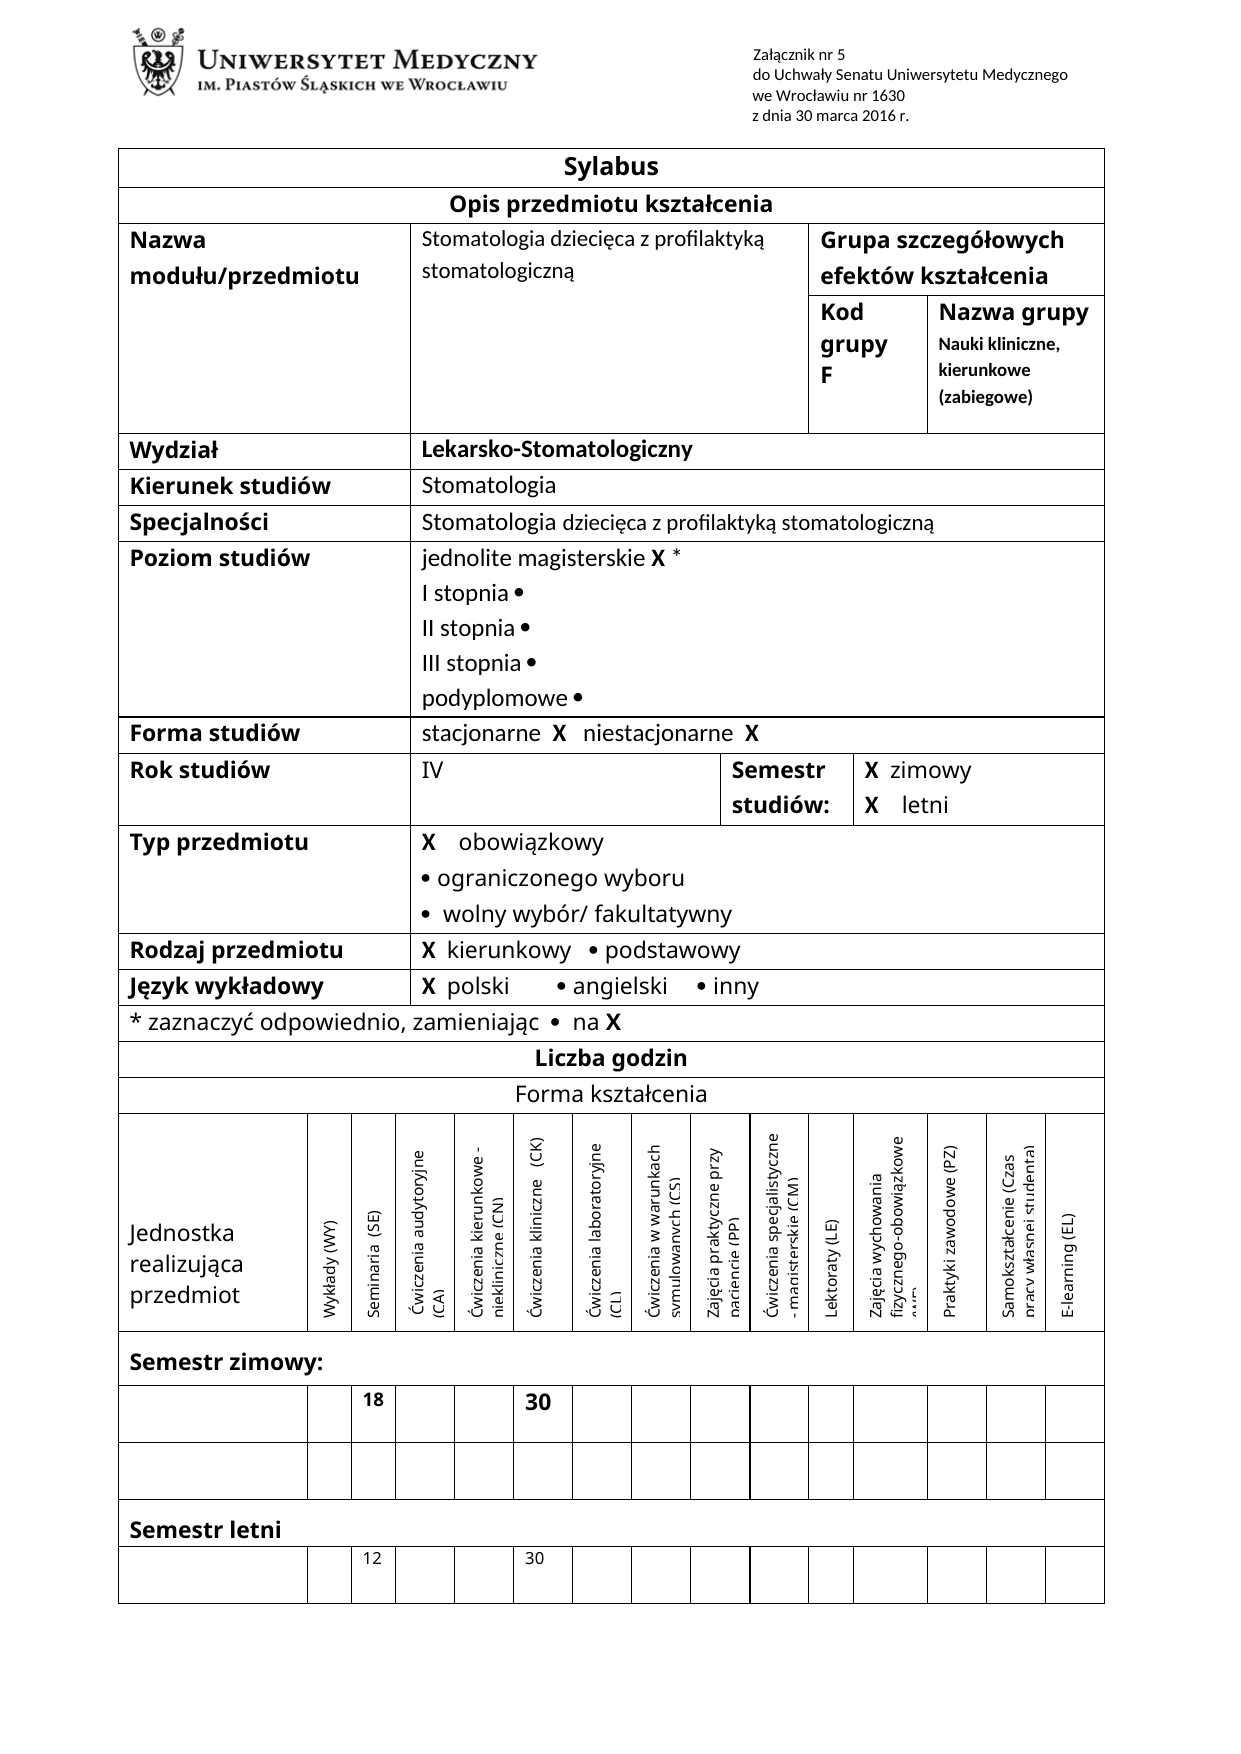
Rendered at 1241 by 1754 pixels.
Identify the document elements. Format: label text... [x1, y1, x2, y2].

table_cell Semestr studiów: [721, 754, 853, 824]
table_cell [987, 1443, 1045, 1499]
table_cell [573, 1443, 631, 1499]
table_cell Ćwiczenia audytoryjne (CA) [396, 1114, 454, 1331]
table_cell 12 [352, 1547, 395, 1602]
table_cell Jednostka realizująca przedmiot [119, 1114, 307, 1331]
table_cell [987, 1386, 1045, 1442]
table_cell Wykłady (WY) [308, 1114, 351, 1331]
table_cell Seminaria (SE) [352, 1114, 395, 1331]
table_cell [573, 1547, 631, 1602]
table_cell Typ przedmiotu [119, 826, 410, 933]
table_cell Grupa szczegółowych efektów kształcenia [809, 224, 1104, 295]
table_cell [854, 1386, 927, 1442]
table_cell [632, 1443, 690, 1499]
table_cell [455, 1386, 513, 1442]
table_cell Lektoraty (LE) [809, 1114, 853, 1331]
table_cell Stomatologia dziecięca z profilaktyką stomatologiczną [411, 224, 808, 432]
table_cell Ćwiczenia w warunkach symulowanych (CS) [632, 1114, 690, 1331]
table_cell [396, 1443, 454, 1499]
table_cell [928, 1547, 986, 1602]
table_cell Ćwiczenia kliniczne (CK) [514, 1114, 572, 1331]
table_cell Ćwiczenia specjalistyczne - magisterskie (CM) [751, 1114, 808, 1331]
table_cell [1046, 1386, 1104, 1442]
table_cell jednolite magisterskie X * I stopnia II stopnia III stopnia podyplomowe [411, 542, 1104, 716]
table_cell [632, 1547, 690, 1602]
table_cell Ćwiczenia laboratoryjne (CL) [573, 1114, 631, 1331]
table_cell [691, 1547, 749, 1602]
table_cell [632, 1386, 690, 1442]
table_cell [1046, 1443, 1104, 1499]
table_cell [573, 1386, 631, 1442]
table_cell [1046, 1547, 1104, 1602]
table_header Sylabus [119, 149, 1104, 187]
table_cell [308, 1547, 351, 1602]
table_cell [928, 1386, 986, 1442]
table_cell X polski angielski inny [411, 970, 1104, 1005]
table_cell Opis przedmiotu kształcenia [119, 188, 1104, 223]
table_cell X zimowy X letni [854, 754, 1104, 824]
table_cell X kierunkowy podstawowy [411, 934, 1104, 969]
table_cell Nazwa grupy Nauki kliniczne, kierunkowe (zabiegowe) [928, 296, 1104, 432]
table_cell [308, 1443, 351, 1499]
table_cell [691, 1443, 749, 1499]
table_cell [809, 1547, 853, 1602]
table_cell [119, 1386, 307, 1442]
table_cell Forma studiów [119, 718, 410, 752]
table_cell [751, 1443, 808, 1499]
table_cell [119, 1443, 307, 1499]
table_cell [854, 1547, 927, 1602]
table_cell 30 [514, 1386, 572, 1442]
table_cell 18 [352, 1386, 395, 1442]
table_cell [809, 1386, 853, 1442]
table_cell Liczba godzin [119, 1042, 1104, 1077]
table_cell IV [411, 754, 720, 824]
table_cell [455, 1443, 513, 1499]
table_cell Stomatologia dziecięca z profilaktyką stomatologiczną [411, 506, 1104, 541]
table_cell Kierunek studiów [119, 470, 410, 505]
table_cell Stomatologia [411, 470, 1104, 505]
table_cell Zajęcia praktyczne przy pacjencie (PP) [691, 1114, 749, 1331]
table_cell [119, 1547, 307, 1602]
table_cell 30 [514, 1547, 572, 1602]
table_cell Nazwa modułu/przedmiotu [119, 224, 410, 432]
table_cell Semestr zimowy: [119, 1332, 1104, 1385]
picture [104, 0, 563, 123]
table_cell X obowiązkowy ograniczonego wyboru wolny wybór/ fakultatywny [411, 826, 1104, 933]
table_cell Rok studiów [119, 754, 410, 824]
table_cell [751, 1386, 808, 1442]
table_cell Kod grupy F [809, 296, 927, 432]
table_cell Praktyki zawodowe (PZ) [928, 1114, 986, 1331]
table_cell [308, 1386, 351, 1442]
table_cell Język wykładowy [119, 970, 410, 1005]
table_cell Wydział [119, 434, 410, 469]
table_cell * zaznaczyć odpowiednio, zamieniając na X [119, 1006, 1104, 1041]
table_cell [987, 1547, 1045, 1602]
table_cell E-learning (EL) [1046, 1114, 1104, 1331]
table_cell Forma kształcenia [119, 1078, 1104, 1113]
table_cell [691, 1386, 749, 1442]
table_cell [751, 1547, 808, 1602]
table_cell [352, 1443, 395, 1499]
table_cell [396, 1547, 454, 1602]
table_cell [809, 1443, 853, 1499]
table_cell [455, 1547, 513, 1602]
table_cell Specjalności [119, 506, 410, 541]
table_cell Lekarsko-Stomatologiczny [411, 434, 1104, 469]
table_cell [854, 1443, 927, 1499]
table_cell [396, 1386, 454, 1442]
table_cell Semestr letni [119, 1500, 1104, 1546]
table_cell Ćwiczenia kierunkowe - niekliniczne (CN) [455, 1114, 513, 1331]
table_cell Poziom studiów [119, 542, 410, 716]
table_cell [514, 1443, 572, 1499]
table_cell stacjonarne X niestacjonarne X [411, 718, 1104, 752]
table_cell Zajęcia wychowania fizycznego-obowiązkowe (WF) [854, 1114, 927, 1331]
table_cell Rodzaj przedmiotu [119, 934, 410, 969]
table_cell Samokształcenie (Czas pracy własnej studenta) [987, 1114, 1045, 1331]
table_cell [928, 1443, 986, 1499]
